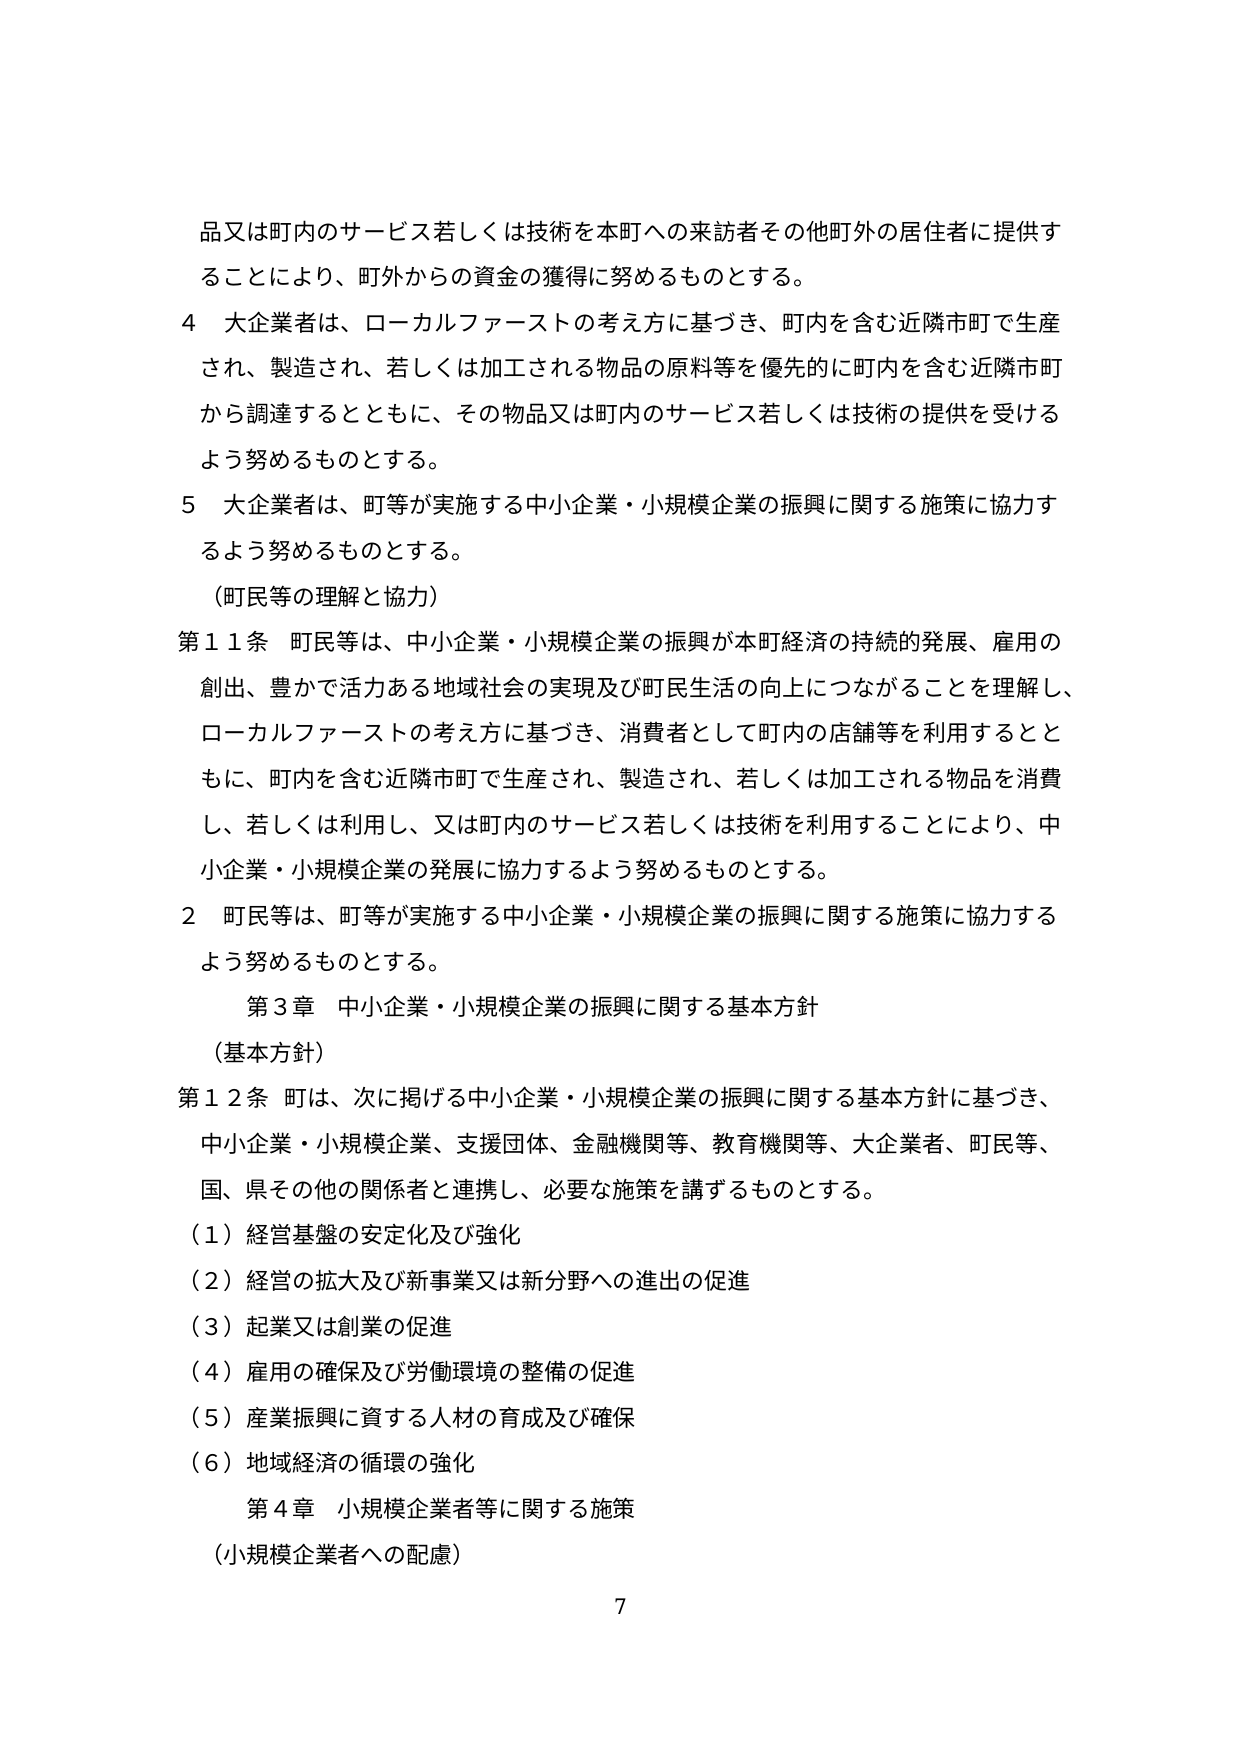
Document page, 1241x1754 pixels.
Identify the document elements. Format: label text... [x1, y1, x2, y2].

text 第４章 小規模企業者等に関する施策 [177, 1485, 1063, 1530]
text 第３章 中小企業・小規模企業の振興に関する基本方針 [177, 983, 1063, 1028]
list 町民等は、中小企業・小規模企業の振興が本町経済の持続的発展、雇用の創出、豊かで活力ある地域社会の実現及び町民生活の向上につながることを理解し、ローカルファーストの考え方に基づき、消費者として町内の店舗等を利用するとともに、町内を含む近隣市町で生産され、製造され、若しくは加工される物品を消費し、若しくは利用し、又は町内のサービス若しくは技術を利用することにより、中小企業・小規模企業の発展に協力するよう努めるものとする。 [177, 618, 1063, 892]
list 町は、次に掲げる中小企業・小規模企業の振興に関する基本方針に基づき、中小企業・小規模企業、支援団体、金融機関等、教育機関等、大企業者、町民等、国、県その他の関係者と連携し、必要な施策を講ずるものとする。 [177, 1074, 1063, 1211]
text （３）起業又は創業の促進 [177, 1302, 1063, 1348]
text （基本方針） [177, 1028, 1063, 1074]
text （町民等の理解と協力） [177, 572, 1063, 618]
text ２ 町民等は、町等が実施する中小企業・小規模企業の振興に関する施策に協力するよう努めるものとする。 [177, 892, 1063, 983]
text （４）雇用の確保及び労働環境の整備の促進 [177, 1348, 1063, 1393]
text （小規模企業者への配慮） [177, 1530, 1063, 1576]
text （６）地域経済の循環の強化 [177, 1439, 1063, 1485]
text ５ 大企業者は、町等が実施する中小企業・小規模企業の振興に関する施策に協力するよう努めるものとする。 [177, 481, 1063, 572]
text （２）経営の拡大及び新事業又は新分野への進出の促進 [177, 1257, 1063, 1302]
text ４ 大企業者は、ローカルファーストの考え方に基づき、町内を含む近隣市町で生産され、製造され、若しくは加工される物品の原料等を優先的に町内を含む近隣市町から調達するとともに、その物品又は町内のサービス若しくは技術の提供を受けるよう努めるものとする。 [177, 298, 1063, 481]
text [177, 207, 1063, 298]
text （１）経営基盤の安定化及び強化 [177, 1211, 1063, 1257]
text （５）産業振興に資する人材の育成及び確保 [177, 1393, 1063, 1439]
